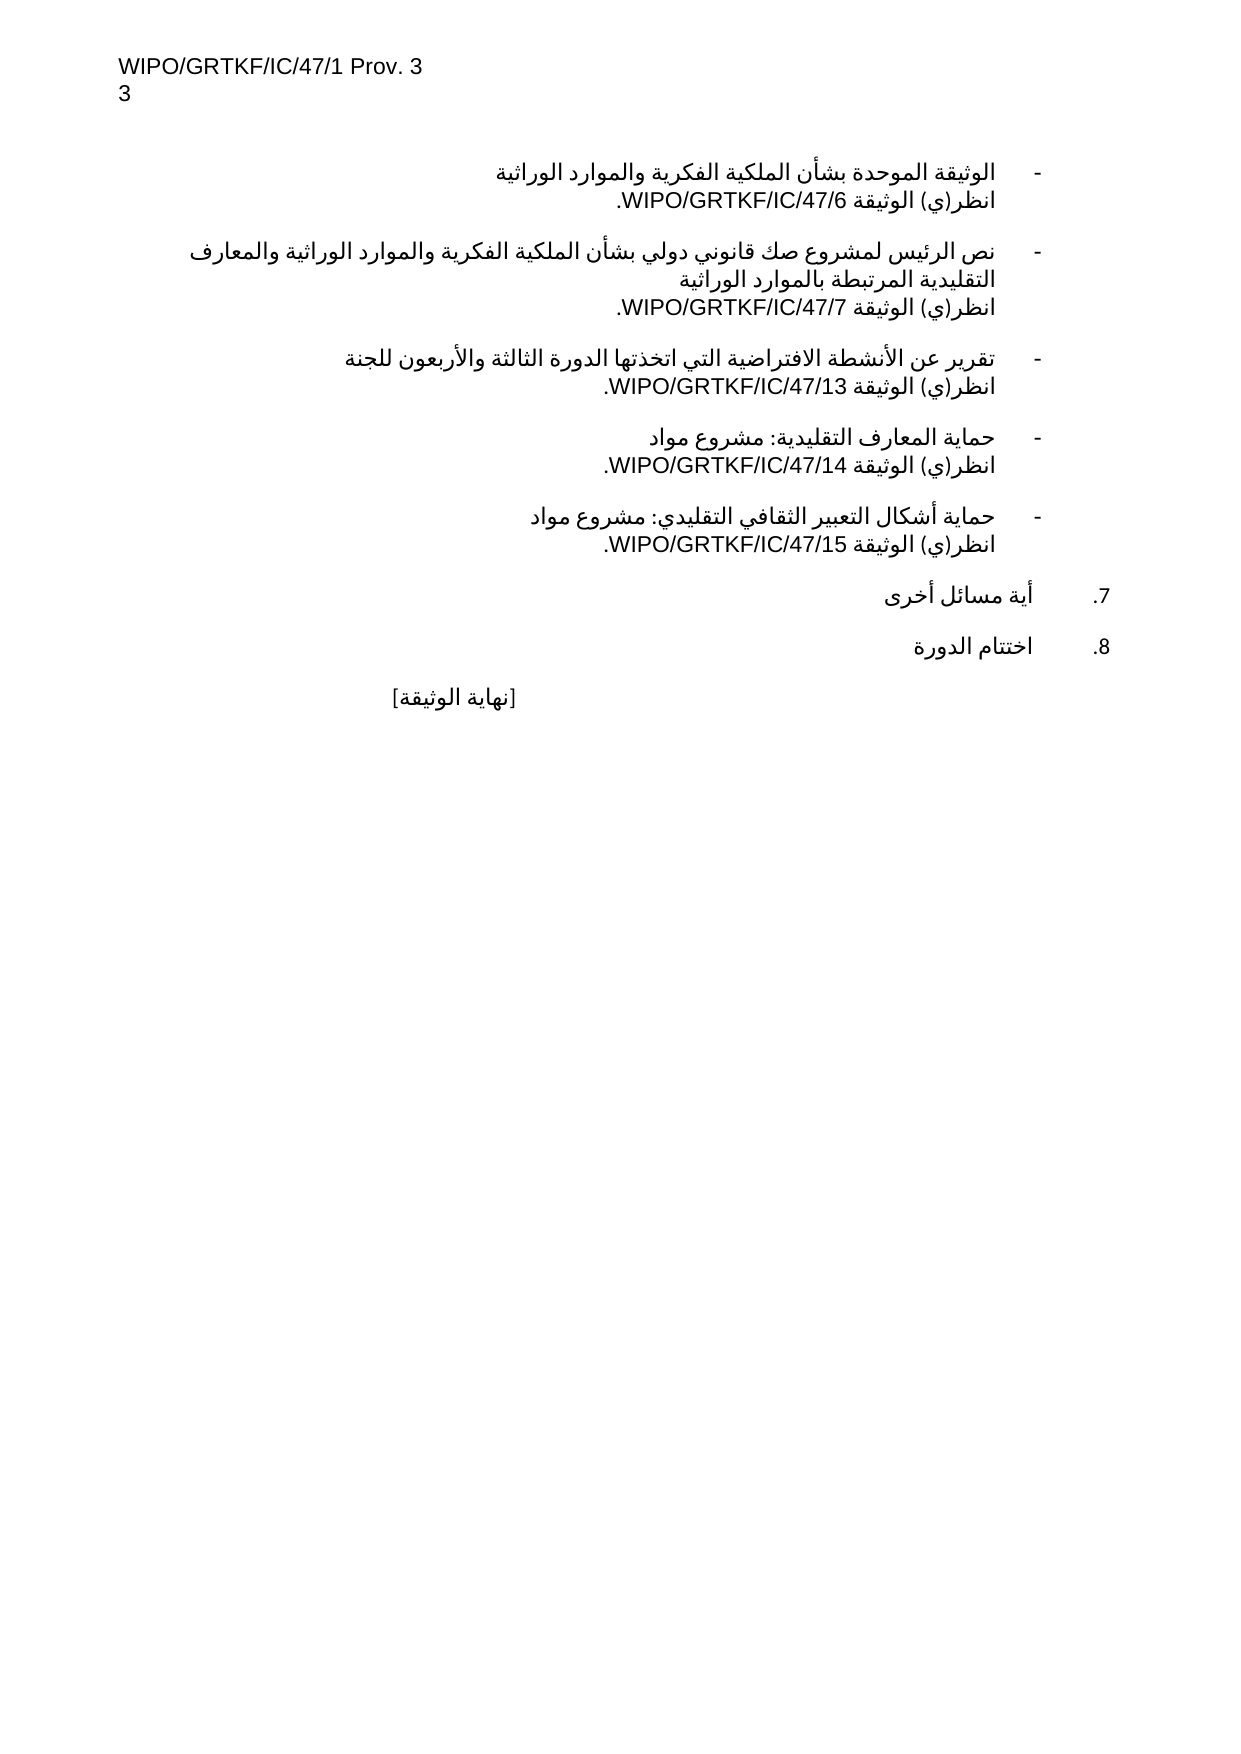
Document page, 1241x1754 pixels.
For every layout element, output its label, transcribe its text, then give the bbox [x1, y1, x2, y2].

list الوثيقة الموحدة بشأن الملكية الفكرية والموارد الوراثية [118, 158, 1033, 187]
text انظر(ي) الوثيقة WIPO/GRTKF/IC/47/6. [118, 187, 996, 214]
list نص الرئيس لمشروع صك قانوني دولي بشأن الملكية الفكرية والموارد الوراثية والمعارف التقليدية المرتبطة بالموارد الوراثية [118, 237, 1033, 293]
text انظر(ي) الوثيقة WIPO/GRTKF/IC/47/14. [118, 451, 996, 479]
list اختتام الدورة [118, 632, 1092, 660]
list تقرير عن الأنشطة الافتراضية التي اتخذتها الدورة الثالثة والأربعون للجنة [118, 344, 1033, 372]
list حماية أشكال التعبير الثقافي التقليدي: مشروع مواد [118, 502, 1033, 530]
text انظر(ي) الوثيقة WIPO/GRTKF/IC/47/15. [118, 530, 996, 558]
text انظر(ي) الوثيقة WIPO/GRTKF/IC/47/13. [118, 372, 996, 401]
text انظر(ي) الوثيقة WIPO/GRTKF/IC/47/7. [118, 293, 996, 322]
text [نهاية الوثيقة] [118, 683, 516, 711]
list أية مسائل أخرى [118, 581, 1092, 609]
list حماية المعارف التقليدية: مشروع مواد [118, 423, 1033, 451]
